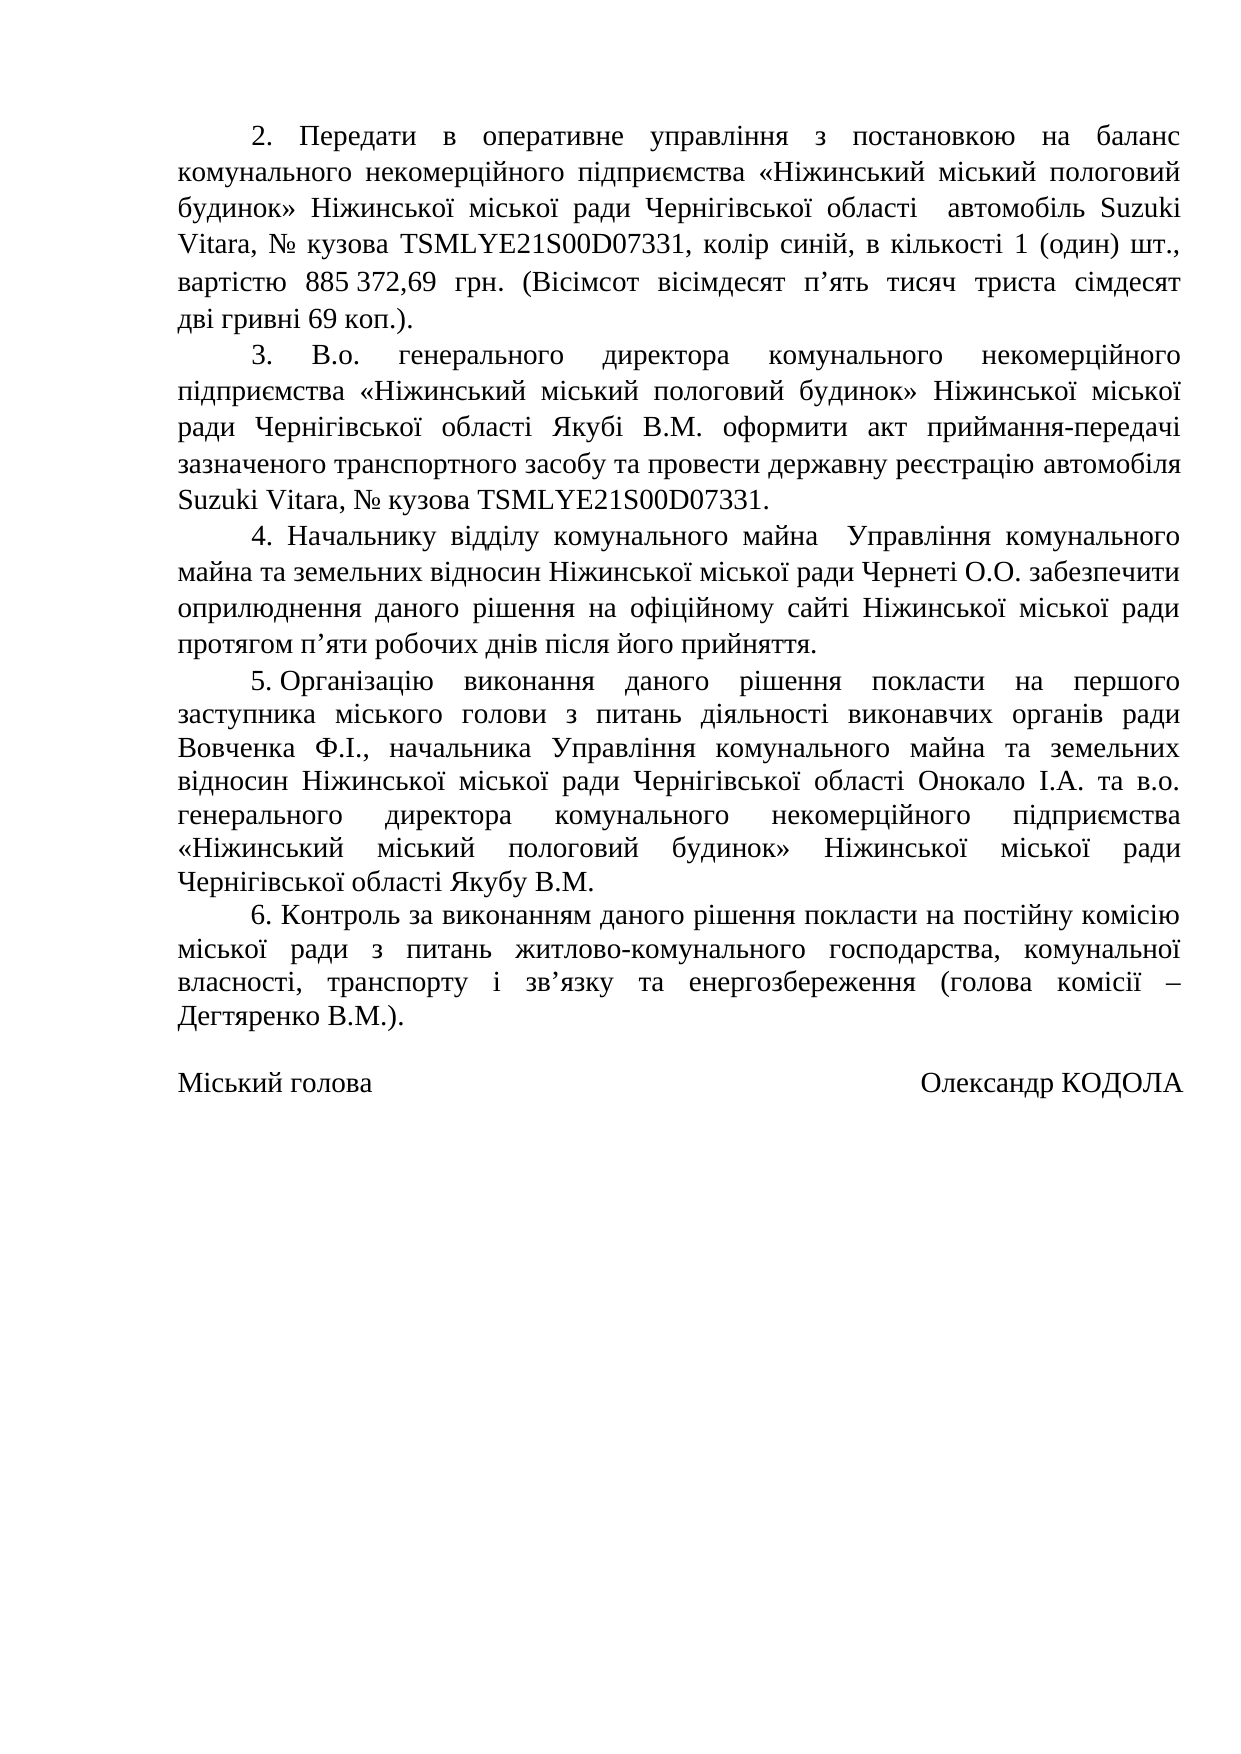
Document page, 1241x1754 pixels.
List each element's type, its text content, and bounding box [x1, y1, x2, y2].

text 3. В.о. генерального директора комунального некомерційного підприємства «Ніжинський міський пологовий будинок» Ніжинської міської ради Чернігівської області Якубі В.М. оформити акт приймання-передачі зазначеного транспортного засобу та провести державну реєстрацію автомобіля Suzuki Vitara, № кузова TSMLYE21S00D07331. [177, 337, 1181, 515]
text 5. Організацію виконання даного рішення покласти на першого заступника міського голови з питань діяльності виконавчих органів ради Вовченка Ф.І., начальника Управління комунального майна та земельних відносин Ніжинської міської ради Чернігівської області Онокало І.А. та в.о. генерального директора комунального некомерційного підприємства «Ніжинський міський пологовий будинок» Ніжинської міської ради Чернігівської області Якубу В.М. [177, 663, 1181, 897]
text 6. Контроль за виконанням даного рішення покласти на постійну комісію міської ради з питань житлово-комунального господарства, комунальної власності, транспорту і зв’язку та енергозбереження (голова комісії – Дегтяренко В.М.). [177, 897, 1181, 1032]
text 2. Передати в оперативне управління з постановкою на баланс комунального некомерційного підприємства «Ніжинський міський пологовий будинок» Ніжинської міської ради Чернігівської області автомобіль Suzuki Vitara, № кузова TSMLYE21S00D07331, колір синій, в кількості 1 (один) шт., вартістю 885 372,69 грн. (Вісімсот вісімдесят п’ять тисяч триста сімдесят дві гривні 69 коп.). [177, 118, 1181, 335]
text 4. Начальнику відділу комунального майна Управління комунального майна та земельних відносин Ніжинської міської ради Чернеті О.О. забезпечити оприлюднення даного рішення на офіційному сайті Ніжинської міської ради протягом п’яти робочих днів після його прийняття. [177, 518, 1181, 660]
text Міський голова Олександр КОДОЛА [177, 1065, 1211, 1099]
